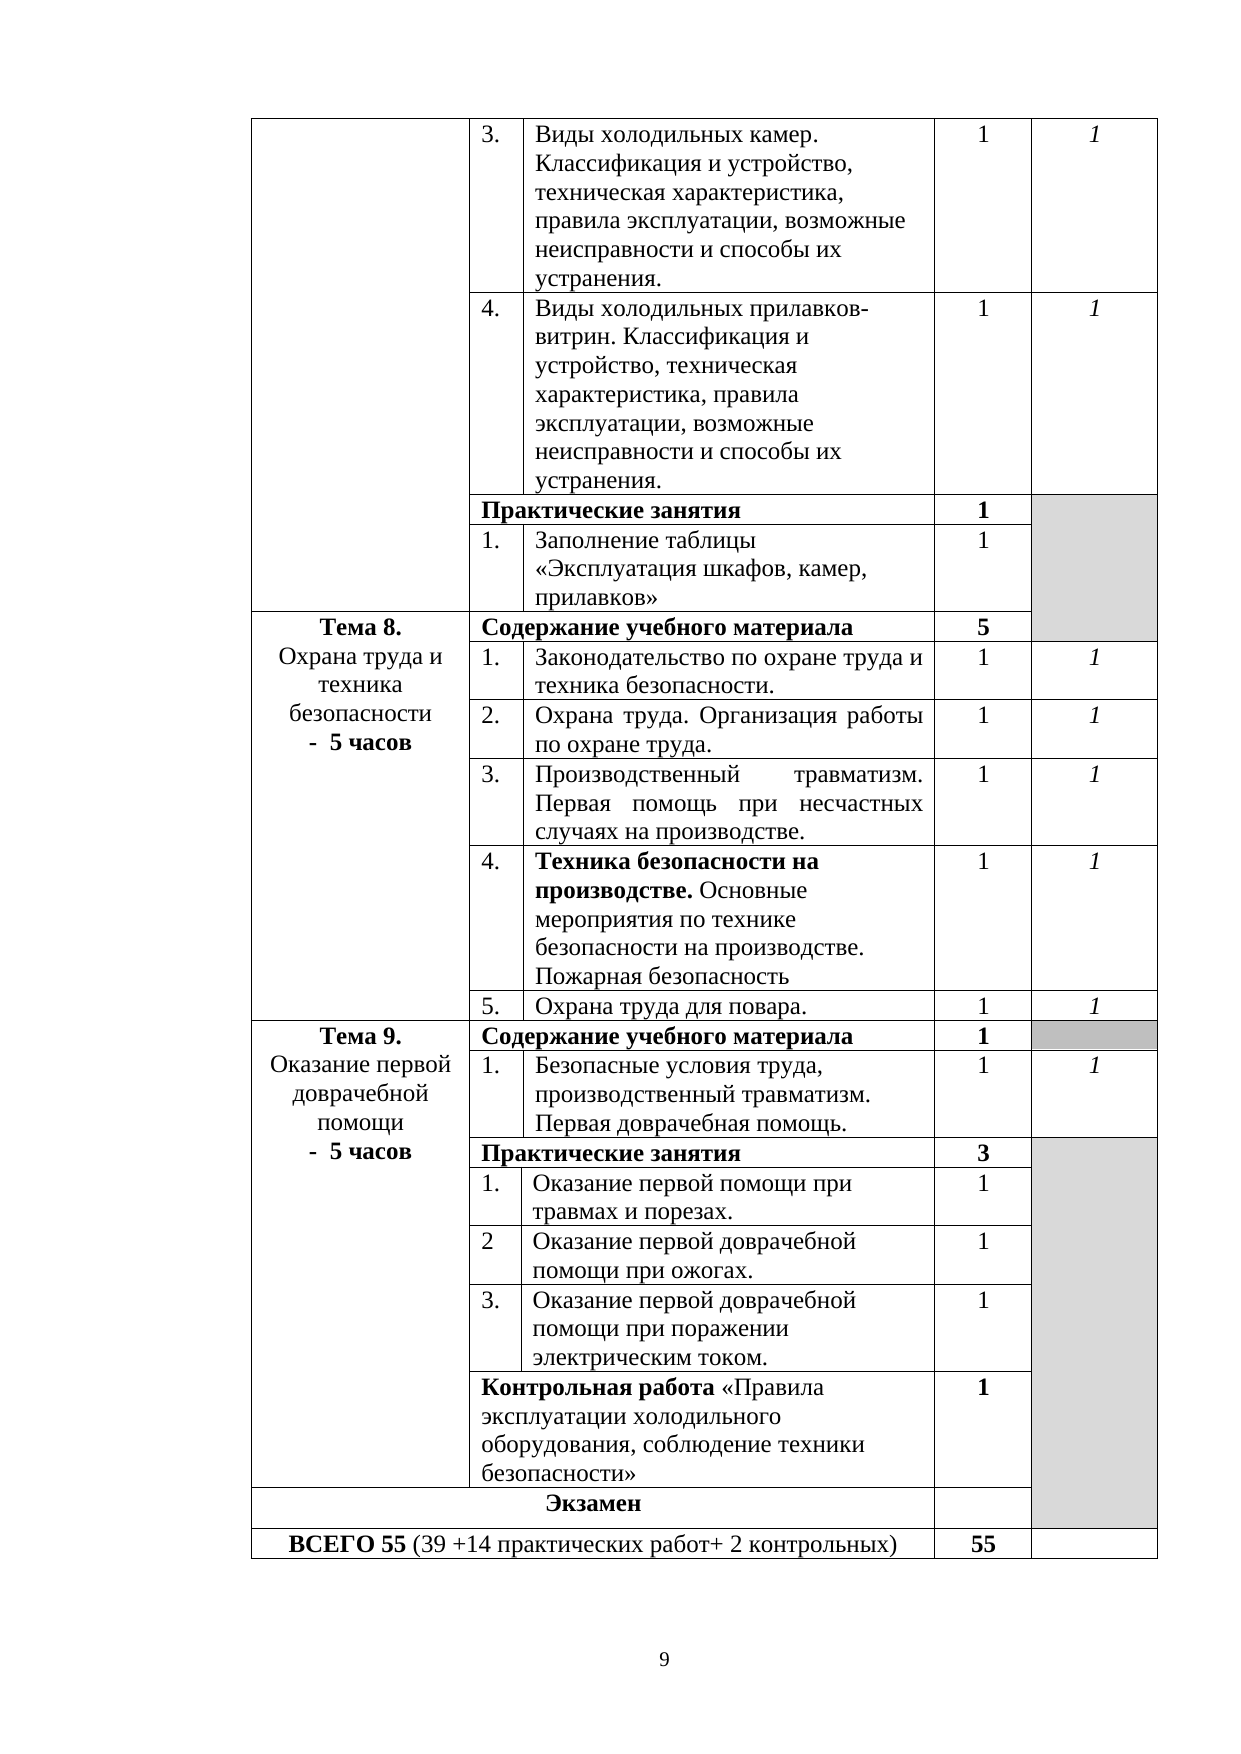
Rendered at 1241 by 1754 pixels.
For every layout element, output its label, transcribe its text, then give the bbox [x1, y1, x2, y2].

table_cell [935, 1488, 1031, 1528]
table_cell [1032, 1138, 1157, 1528]
table_cell Содержание учебного материала [470, 1021, 934, 1049]
table_cell Охрана труда для повара. [524, 991, 934, 1020]
table_cell 1 [935, 1021, 1031, 1049]
table_cell 1 [1032, 991, 1157, 1020]
table_cell 1 [935, 495, 1031, 524]
table_cell 5. [470, 991, 523, 1020]
table_cell 1 [1032, 642, 1157, 699]
table_cell 1 [1032, 700, 1157, 758]
table_cell 5 [935, 612, 1031, 641]
table_cell 1 [1032, 846, 1157, 990]
table_cell Практические занятия [470, 495, 934, 524]
table_cell Экзамен [252, 1488, 934, 1528]
table_cell 1 [935, 642, 1031, 699]
table_cell [1032, 1021, 1157, 1049]
table_cell Законодательство по охране труда и техника безопасности. [524, 642, 934, 699]
table_cell 1 [1032, 293, 1157, 494]
table_cell 1 [1032, 119, 1157, 292]
table_cell Техника безопасности на производстве. Основные мероприятия по технике безопасности на производстве. Пожарная безопасность [524, 846, 934, 990]
table_cell 3. [470, 1285, 521, 1371]
table_cell 4. [470, 846, 523, 990]
table_cell 1. [470, 1168, 521, 1225]
table_cell 1 [935, 293, 1031, 494]
table_cell 1 [935, 846, 1031, 990]
table_cell Заполнение таблицы «Эксплуатация шкафов, камер, прилавков» [524, 525, 934, 611]
table_cell Контрольная работа «Правила эксплуатации холодильного оборудования, соблюдение техники безопасности» [470, 1372, 934, 1487]
table_cell [1032, 495, 1157, 641]
table_cell 1. [470, 1051, 523, 1137]
table_cell 1 [935, 700, 1031, 758]
table_cell 1 [935, 1051, 1031, 1137]
table_cell 1 [1032, 759, 1157, 845]
table_cell 3 [935, 1138, 1031, 1167]
table_cell 1 [935, 759, 1031, 845]
table_cell 1. [470, 525, 523, 611]
table_cell Тема 9. Оказание первой доврачебной помощи - 5 часов [252, 1021, 469, 1487]
table_cell 55 [935, 1529, 1031, 1558]
table_cell Оказание первой помощи при травмах и порезах. [522, 1168, 934, 1225]
table_cell Производственный травматизм. Первая помощь при несчастных случаях на производстве. [524, 759, 934, 845]
table_cell Безопасные условия труда, производственный травматизм. Первая доврачебная помощь. [524, 1051, 934, 1137]
table_cell 4. [470, 293, 523, 494]
table_cell 2. [470, 700, 523, 758]
table_cell 1 [935, 1226, 1031, 1284]
table_cell Оказание первой доврачебной помощи при ожогах. [522, 1226, 934, 1284]
table_cell 1 [935, 1372, 1031, 1487]
table_cell Виды холодильных камер. Классификация и устройство, техническая характеристика, правила эксплуатации, возможные неисправности и способы их устранения. [524, 119, 934, 292]
table_cell ВСЕГО 55 (39 +14 практических работ+ 2 контрольных) [252, 1529, 934, 1558]
table_cell Охрана труда. Организация работы по охране труда. [524, 700, 934, 758]
table_cell 3. [470, 119, 523, 292]
table_cell Тема 8. Охрана труда и техника безопасности - 5 часов [252, 612, 469, 1020]
table_cell 1 [935, 1168, 1031, 1225]
table_cell 1 [935, 991, 1031, 1020]
table_cell 1 [935, 119, 1031, 292]
table_cell Практические занятия [470, 1138, 934, 1167]
table_cell 2 [470, 1226, 521, 1284]
table_cell 1 [935, 1285, 1031, 1371]
table_cell 1. [470, 642, 523, 699]
table_cell Содержание учебного материала [470, 612, 934, 641]
table_cell 1 [1032, 1051, 1157, 1137]
table_cell [1032, 1529, 1157, 1558]
table_cell 3. [470, 759, 523, 845]
table_cell Виды холодильных прилавков-витрин. Классификация и устройство, техническая характеристика, правила эксплуатации, возможные неисправности и способы их устранения. [524, 293, 934, 494]
table_cell 1 [935, 525, 1031, 611]
table_cell Оказание первой доврачебной помощи при поражении электрическим током. [522, 1285, 934, 1371]
